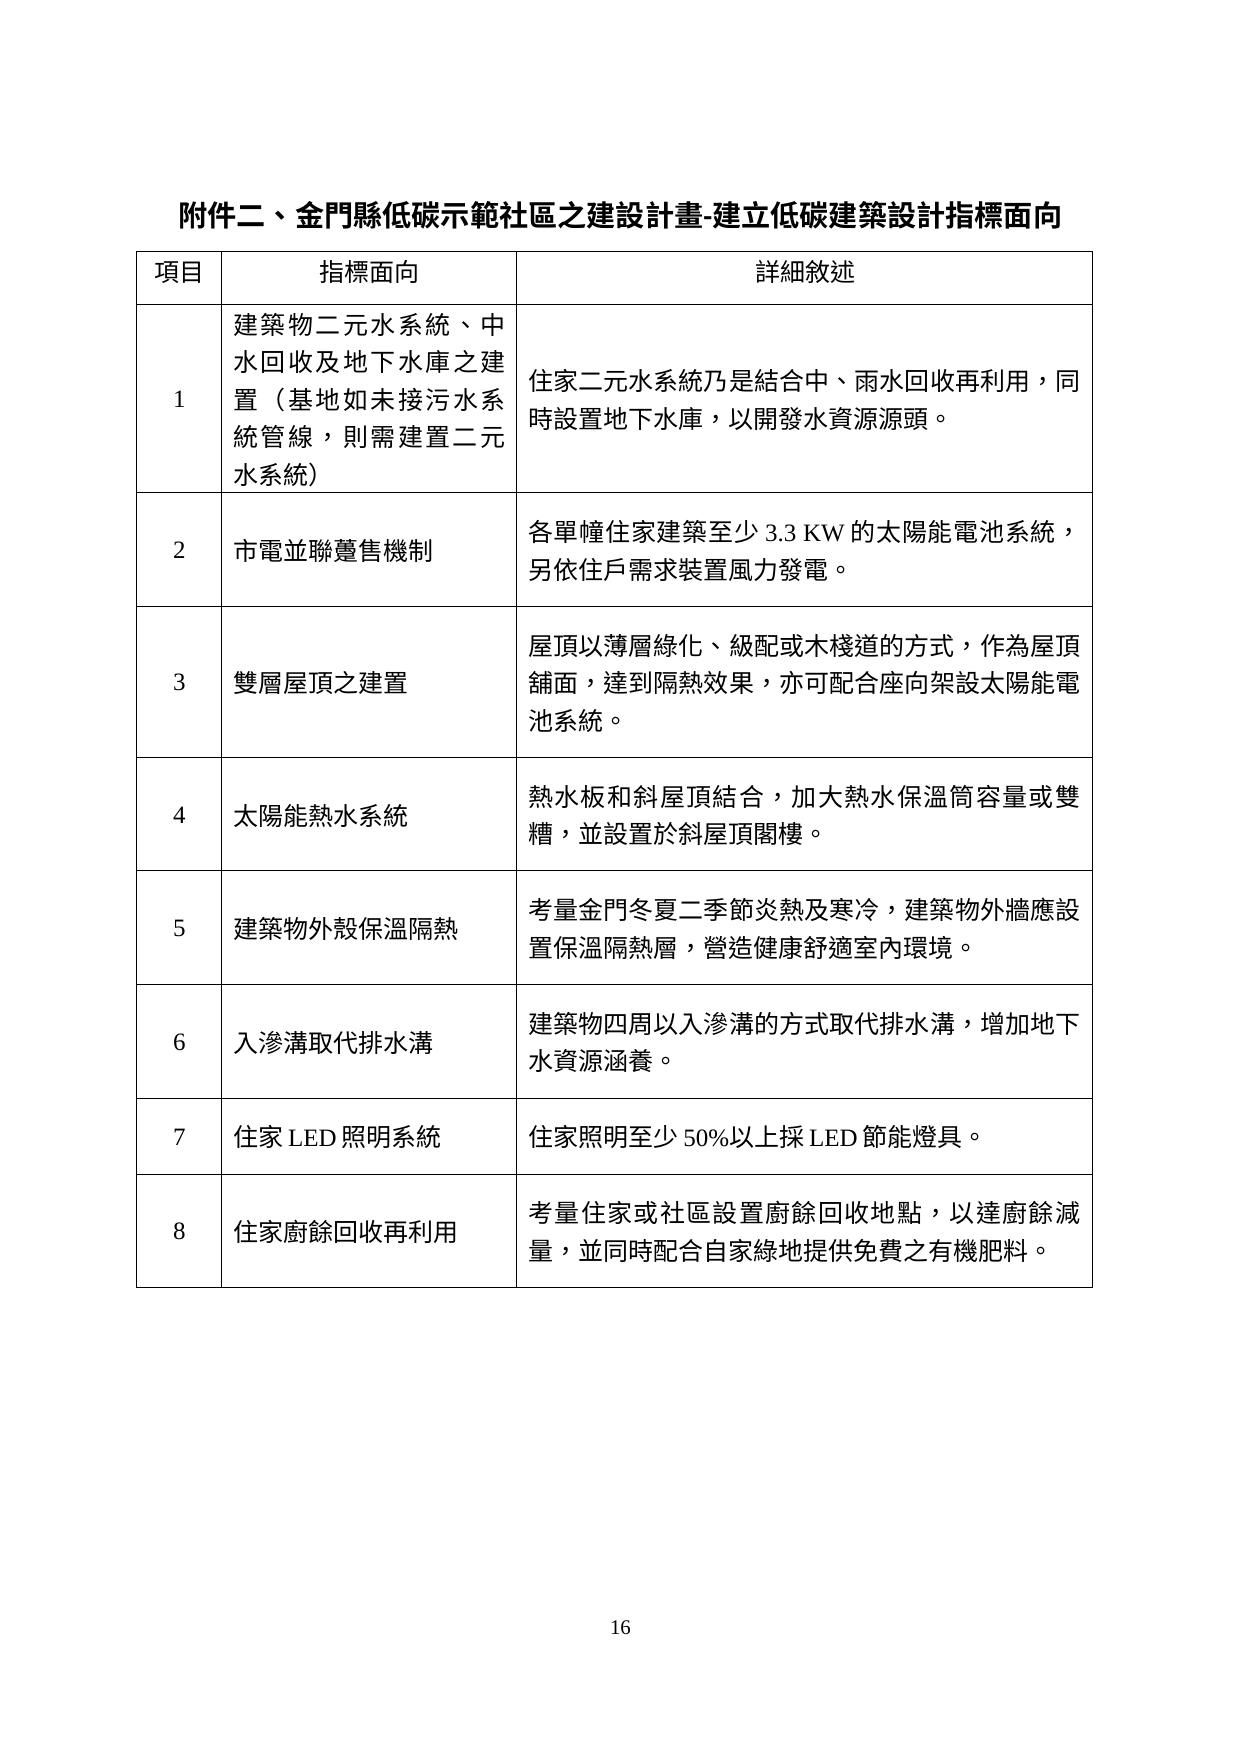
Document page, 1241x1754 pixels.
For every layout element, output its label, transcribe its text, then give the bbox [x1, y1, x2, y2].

table_cell 各單幢住家建築至少3.3 KW的太陽能電池系統，另依住戶需求裝置風力發電。 [517, 493, 1092, 606]
table_cell 雙層屋頂之建置 [222, 607, 516, 757]
table_cell 住家二元水系統乃是結合中、雨水回收再利用，同時設置地下水庫，以開發水資源源頭。 [517, 305, 1092, 492]
table_cell 住家廚餘回收再利用 [222, 1175, 516, 1287]
table_cell 入滲溝取代排水溝 [222, 985, 516, 1097]
table_cell 4 [137, 758, 221, 870]
table_cell 屋頂以薄層綠化、級配或木棧道的方式，作為屋頂舖面，達到隔熱效果，亦可配合座向架設太陽能電池系統。 [517, 607, 1092, 757]
table_cell 7 [137, 1099, 221, 1173]
table_cell 2 [137, 493, 221, 606]
table_cell 3 [137, 607, 221, 757]
table_cell 8 [137, 1175, 221, 1287]
table_cell 1 [137, 305, 221, 492]
table_cell 6 [137, 985, 221, 1097]
table_cell 建築物外殼保溫隔熱 [222, 871, 516, 984]
table_header 詳細敘述 [517, 252, 1092, 304]
table_cell 考量住家或社區設置廚餘回收地點，以達廚餘減量，並同時配合自家綠地提供免費之有機肥料。 [517, 1175, 1092, 1287]
table_cell 市電並聯躉售機制 [222, 493, 516, 606]
table_cell 住家照明至少50%以上採LED節能燈具。 [517, 1099, 1092, 1173]
table_cell 建築物二元水系統、中水回收及地下水庫之建置（基地如未接污水系統管線，則需建置二元水系統） [222, 305, 516, 492]
table_cell 熱水板和斜屋頂結合，加大熱水保溫筒容量或雙糟，並設置於斜屋頂閣樓。 [517, 758, 1092, 870]
table_cell 考量金門冬夏二季節炎熱及寒冷，建築物外牆應設置保溫隔熱層，營造健康舒適室內環境。 [517, 871, 1092, 984]
table_cell 住家LED照明系統 [222, 1099, 516, 1173]
table_header 項目 [137, 252, 221, 304]
table_header 指標面向 [222, 252, 516, 304]
table_cell 太陽能熱水系統 [222, 758, 516, 870]
table_cell 建築物四周以入滲溝的方式取代排水溝，增加地下水資源涵養。 [517, 985, 1092, 1097]
subtitle 附件二、金門縣低碳示範社區之建設計畫-建立低碳建築設計指標面向 [148, 176, 1092, 251]
table_cell 5 [137, 871, 221, 984]
